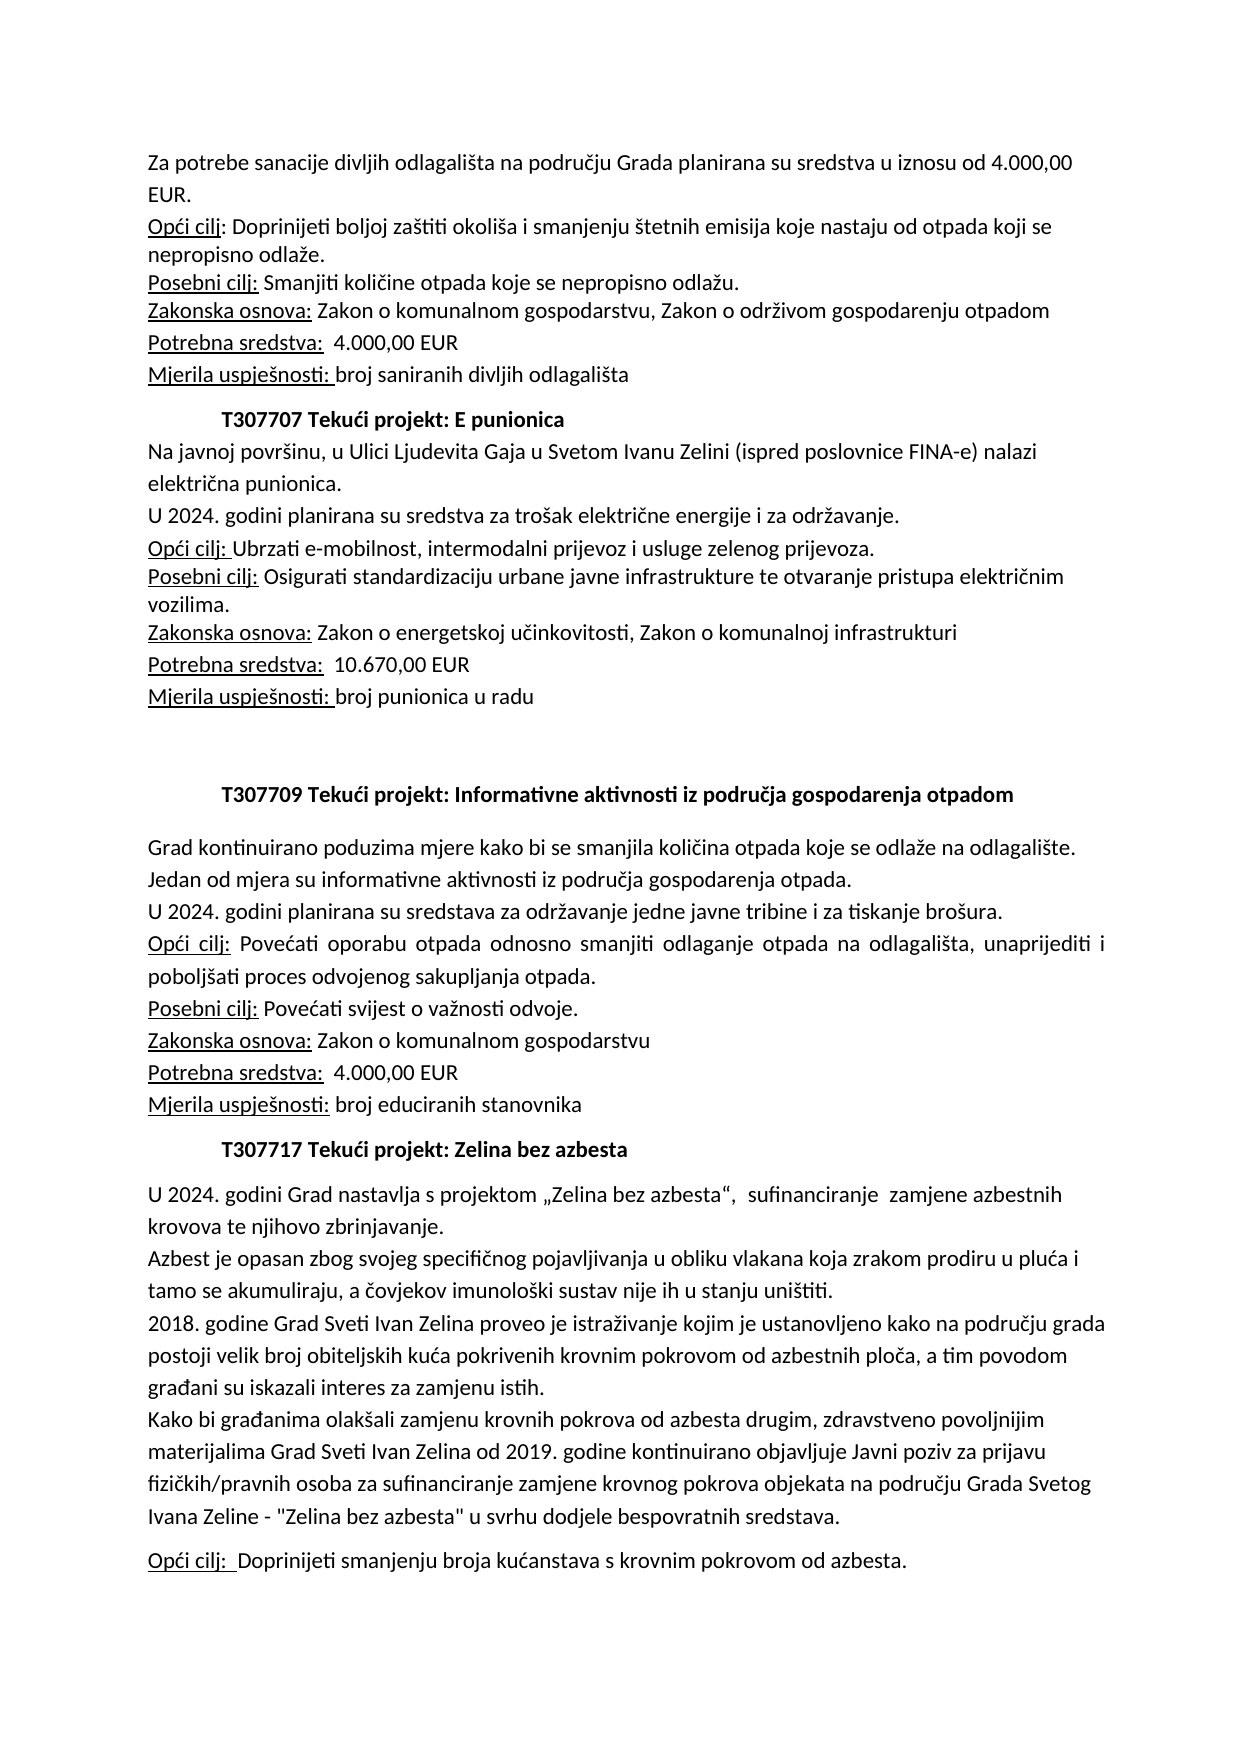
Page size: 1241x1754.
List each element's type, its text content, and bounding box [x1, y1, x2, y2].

text Mjerila uspješnosti: broj educiranih stanovnika [148, 1091, 1107, 1118]
text T307707 Tekući projekt: E punionica [148, 405, 1107, 433]
text Mjerila uspješnosti: broj punionica u radu [148, 682, 1107, 710]
text Opći cilj: Doprinijeti boljoj zaštiti okoliša i smanjenju štetnih emisija koje nastaju od otpada koji se nepropisno odlaže. [148, 212, 1107, 268]
text Zakonska osnova: Zakon o komunalnom gospodarstvu [148, 1026, 1107, 1054]
text Zakonska osnova: Zakon o komunalnom gospodarstvu, Zakon o održivom gospodarenju otpadom [148, 296, 1107, 324]
text U 2024. godini planirana su sredstava za održavanje jedne javne tribine i za tiskanje brošura. [148, 897, 1107, 925]
text T307717 Tekući projekt: Zelina bez azbesta [148, 1135, 1107, 1163]
text Azbest je opasan zbog svojeg specifičnog pojavljivanja u obliku vlakana koja zrakom prodiru u pluća i tamo se akumuliraju, a čovjekov imunološki sustav nije ih u stanju uništiti. [148, 1244, 1107, 1304]
text U 2024. godini Grad nastavlja s projektom „Zelina bez azbesta“, sufinanciranje zamjene azbestnih krovova te njihovo zbrinjavanje. [148, 1180, 1107, 1240]
text Potrebna sredstva: 10.670,00 EUR [148, 650, 1107, 678]
text Potrebna sredstva: 4.000,00 EUR [148, 328, 1107, 356]
text Posebni cilj: Smanjiti količine otpada koje se nepropisno odlažu. [148, 268, 1107, 296]
text Na javnoj površinu, u Ulici Ljudevita Gaja u Svetom Ivanu Zelini (ispred poslovnice FINA-e) nalazi električna punionica. [148, 437, 1107, 497]
text Grad kontinuirano poduzima mjere kako bi se smanjila količina otpada koje se odlaže na odlagalište. Jedan od mjera su informativne aktivnosti iz područja gospodarenja otpada. [148, 833, 1107, 893]
text Za potrebe sanacije divljih odlagališta na području Grada planirana su sredstva u iznosu od 4.000,00 EUR. [148, 148, 1107, 208]
text U 2024. godini planirana su sredstva za trošak električne energije i za održavanje. [148, 502, 1107, 530]
text 2018. godine Grad Sveti Ivan Zelina proveo je istraživanje kojim je ustanovljeno kako na području grada postoji velik broj obiteljskih kuća pokrivenih krovnim pokrovom od azbestnih ploča, a tim povodom građani su iskazali interes za zamjenu istih. [148, 1309, 1107, 1401]
text T307709 Tekući projekt: Informativne aktivnosti iz područja gospodarenja otpadom [148, 780, 1107, 808]
text Kako bi građanima olakšali zamjenu krovnih pokrova od azbesta drugim, zdravstveno povoljnijim materijalima Grad Sveti Ivan Zelina od 2019. godine kontinuirano objavljuje Javni poziv za prijavu fizičkih/pravnih osoba za sufinanciranje zamjene krovnog pokrova objekata na području Grada Svetog Ivana Zeline - "Zelina bez azbesta" u svrhu dodjele bespovratnih sredstava. [148, 1405, 1107, 1530]
text Opći cilj: Povećati oporabu otpada odnosno smanjiti odlaganje otpada na odlagališta, unaprijediti i poboljšati proces odvojenog sakupljanja otpada. [148, 929, 1107, 990]
text Mjerila uspješnosti: broj saniranih divljih odlagališta [148, 360, 1107, 388]
text Potrebna sredstva: 4.000,00 EUR [148, 1058, 1107, 1086]
text Posebni cilj: Povećati svijest o važnosti odvoje. [148, 994, 1107, 1022]
text Zakonska osnova: Zakon o energetskoj učinkovitosti, Zakon o komunalnoj infrastrukturi [148, 618, 1107, 646]
text Opći cilj: Ubrzati e-mobilnost, intermodalni prijevoz i usluge zelenog prijevoza. [148, 534, 1107, 562]
text Opći cilj: Doprinijeti smanjenju broja kućanstava s krovnim pokrovom od azbesta. [148, 1546, 1107, 1574]
text Posebni cilj: Osigurati standardizaciju urbane javne infrastrukture te otvaranje pristupa električnim vozilima. [148, 562, 1107, 618]
